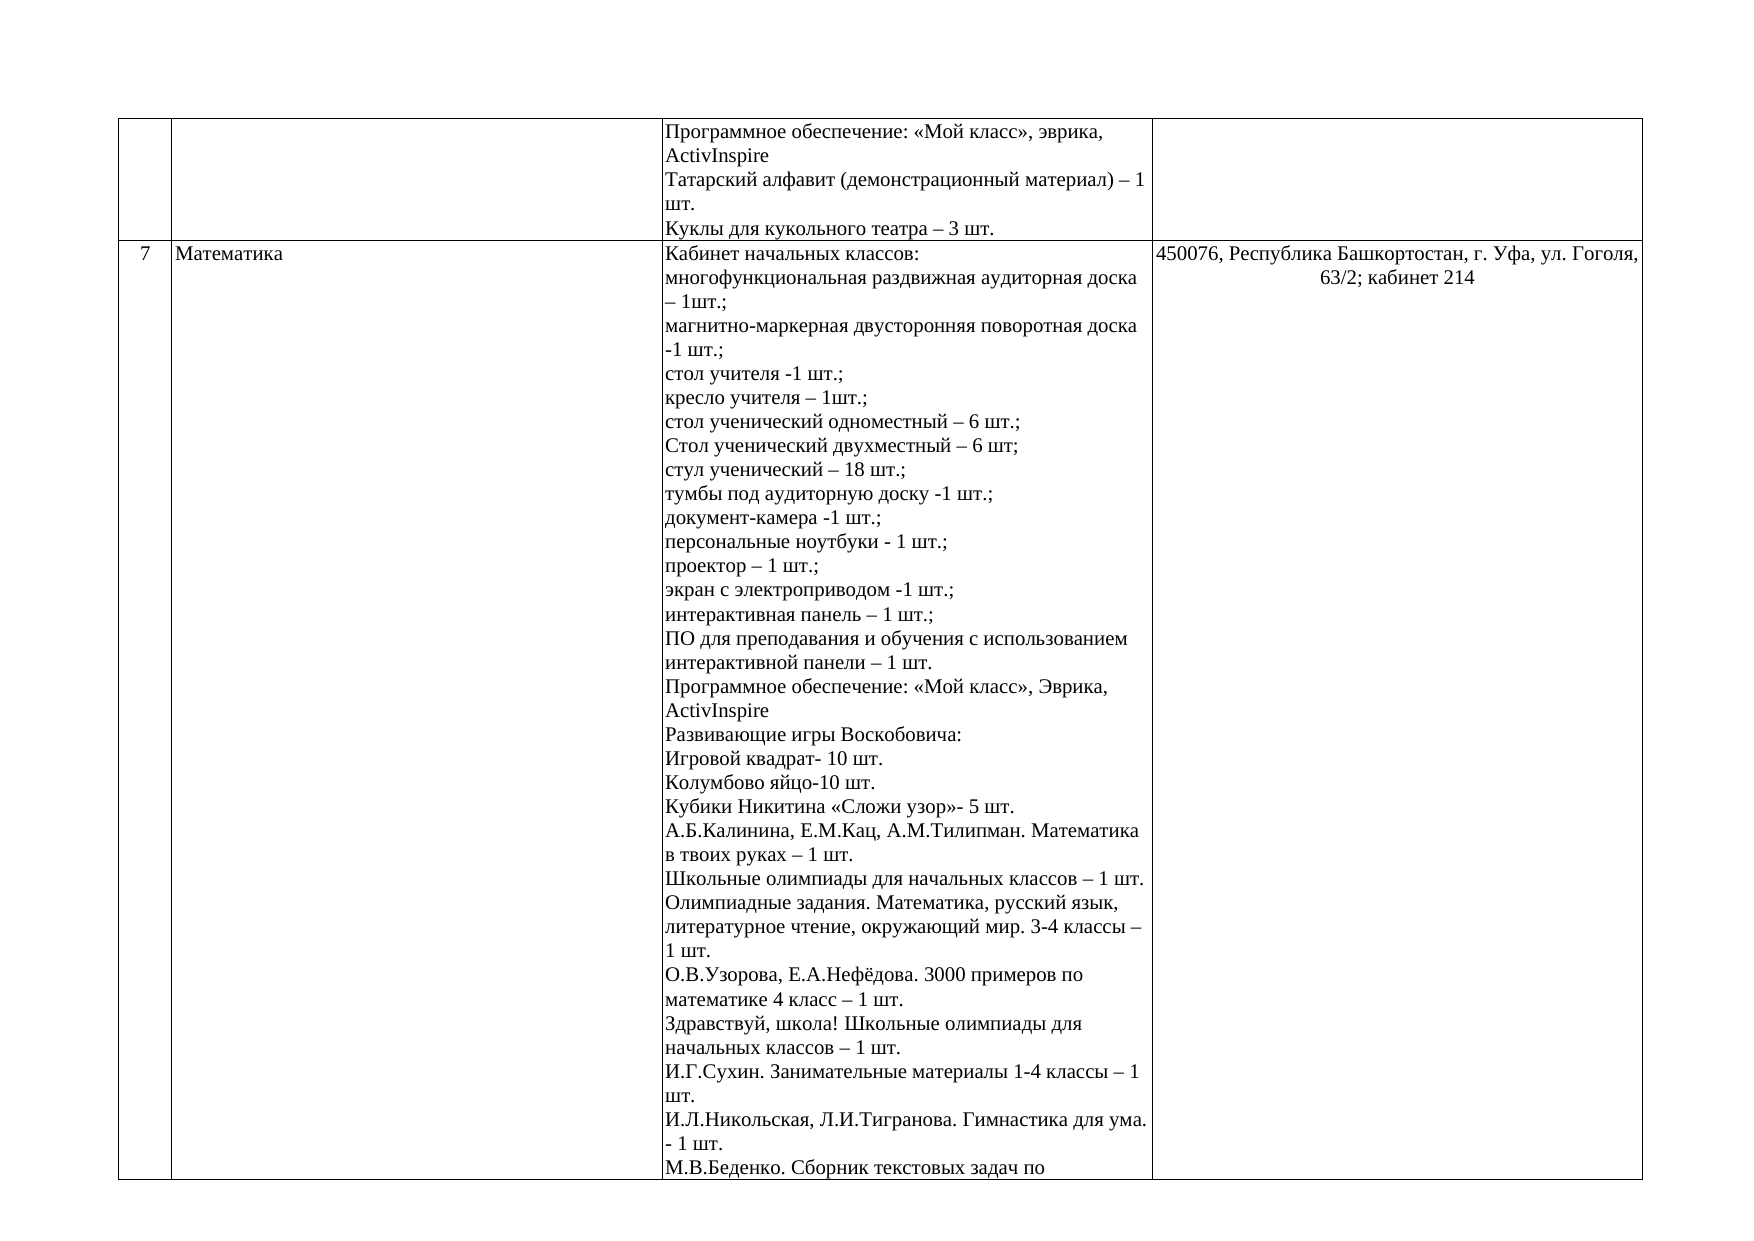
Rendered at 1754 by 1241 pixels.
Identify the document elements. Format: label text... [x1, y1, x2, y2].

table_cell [663, 119, 1152, 239]
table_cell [663, 241, 1152, 1179]
table_cell Математика [172, 241, 662, 1179]
table_cell 7 [119, 241, 171, 1179]
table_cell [1153, 119, 1642, 239]
table_cell 6 [119, 119, 171, 239]
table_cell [1153, 241, 1642, 1179]
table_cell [172, 119, 662, 239]
